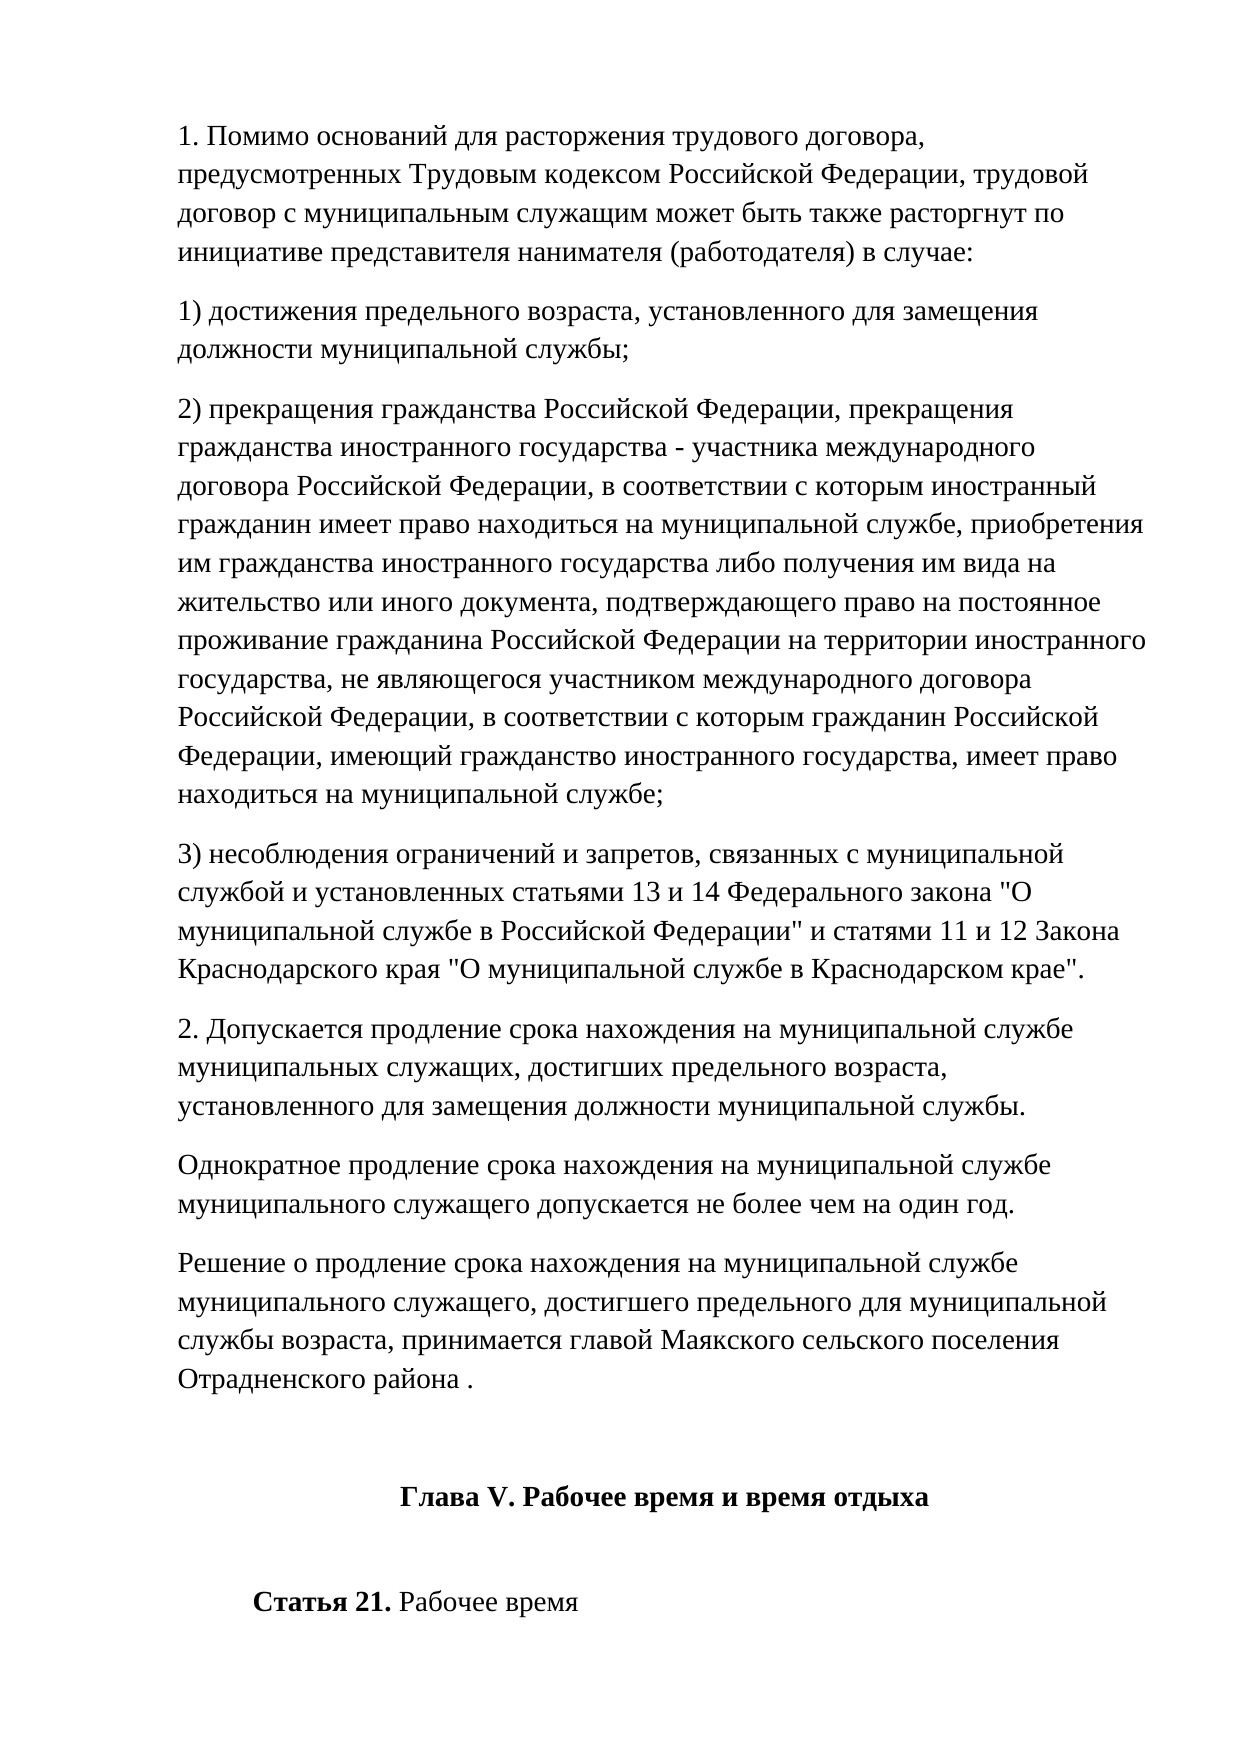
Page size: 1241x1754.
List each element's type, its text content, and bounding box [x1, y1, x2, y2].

text 1) достижения предельного возраста, установленного для замещения должности муниципальной службы; [177, 293, 1152, 365]
text Статья 21. Рабочее время [252, 1584, 1152, 1617]
text 1. Помимо оснований для расторжения трудового договора, предусмотренных Трудовым кодексом Российской Федерации, трудовой договор с муниципальным служащим может быть также расторгнут по инициативе представителя нанимателя (работодателя) в случае: [177, 118, 1152, 267]
text 2. Допускается продление срока нахождения на муниципальной службе муниципальных служащих, достигших предельного возраста, установленного для замещения должности муниципальной службы. [177, 1011, 1152, 1121]
text 2) прекращения гражданства Российской Федерации, прекращения гражданства иностранного государства - участника международного договора Российской Федерации, в соответствии с которым иностранный гражданин имеет право находиться на муниципальной службе, приобретения им гражданства иностранного государства либо получения им вида на жительство или иного документа, подтверждающего право на постоянное проживание гражданина Российской Федерации на территории иностранного государства, не являющегося участником международного договора Российской Федерации, в соответствии с которым гражданин Российской Федерации, имеющий гражданство иностранного государства, имеет право находиться на муниципальной службе; [177, 391, 1152, 810]
text Решение о продление срока нахождения на муниципальной службе муниципального служащего, достигшего предельного для муниципальной службы возраста, принимается главой Маякского сельского поселения Отрадненского района . [177, 1245, 1152, 1394]
text Однократное продление срока нахождения на муниципальной службе муниципального служащего допускается не более чем на один год. [177, 1147, 1152, 1219]
text 3) несоблюдения ограничений и запретов, связанных с муниципальной службой и установленных статьями 13 и 14 Федерального закона "О муниципальной службе в Российской Федерации" и статями 11 и 12 Закона Краснодарского края "О муниципальной службе в Краснодарском крае". [177, 836, 1152, 985]
subtitle Глава V. Рабочее время и время отдыха [177, 1479, 1152, 1513]
